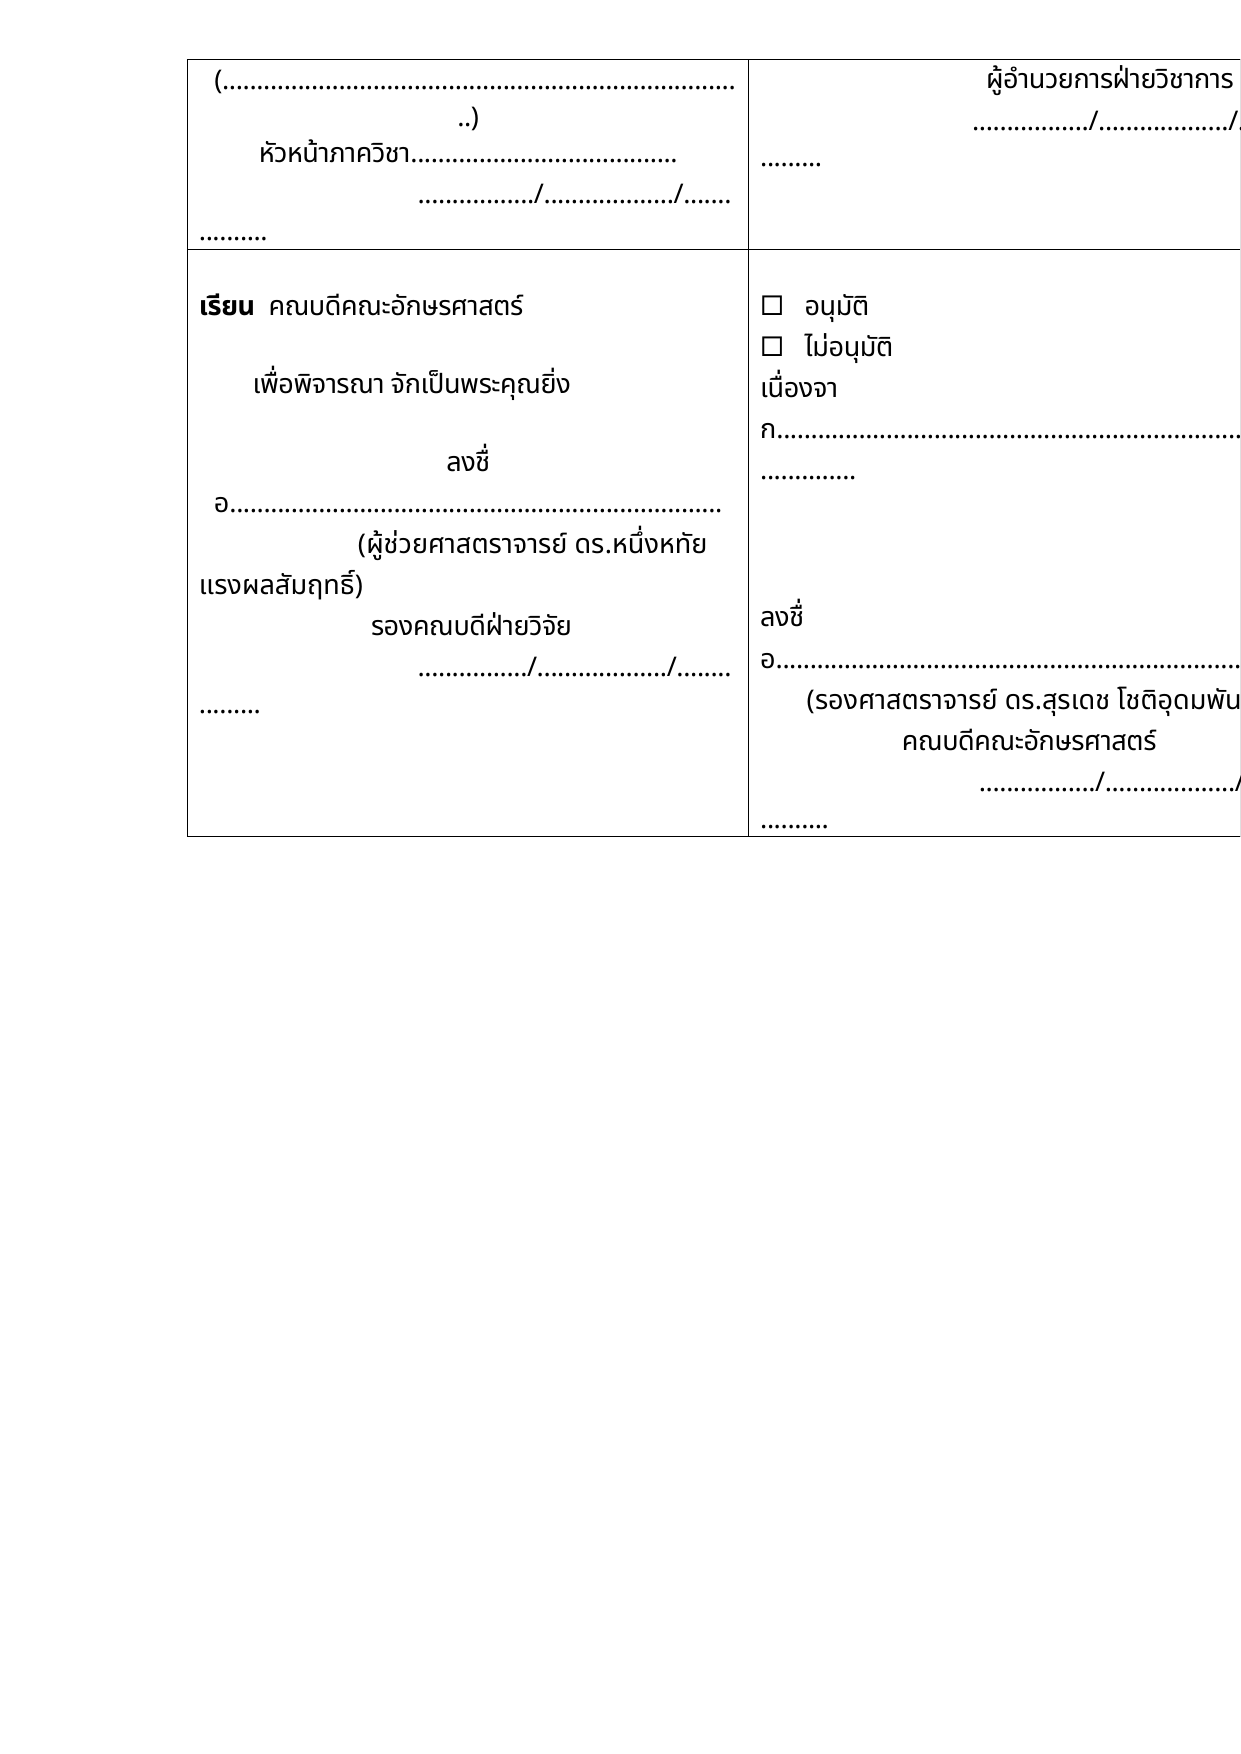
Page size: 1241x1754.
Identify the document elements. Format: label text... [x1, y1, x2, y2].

table_cell เรียน คณบดีคณะอักษรศาสตร์ เพื่อพิจารณา จักเป็นพระคุณยิ่ง ลงชื่อ........................................................................ (ผู้ช่วยศาสตราจารย์ ดร.หนึ่งหทัย แรงผลสัมฤทธิ์) รองคณบดีฝ่ายวิจัย ................/.................../................. [188, 250, 748, 836]
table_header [749, 60, 1240, 249]
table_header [188, 60, 748, 249]
table_cell อนุมัติ ไม่อนุมัติ เนื่องจาก.......................................................................................... ลงชื่อ........................................................................ (รองศาสตราจารย์ ดร.สุรเดช โชติอุดมพันธ์) คณบดีคณะอักษรศาสตร์ ................./.................../................. [749, 250, 1240, 836]
